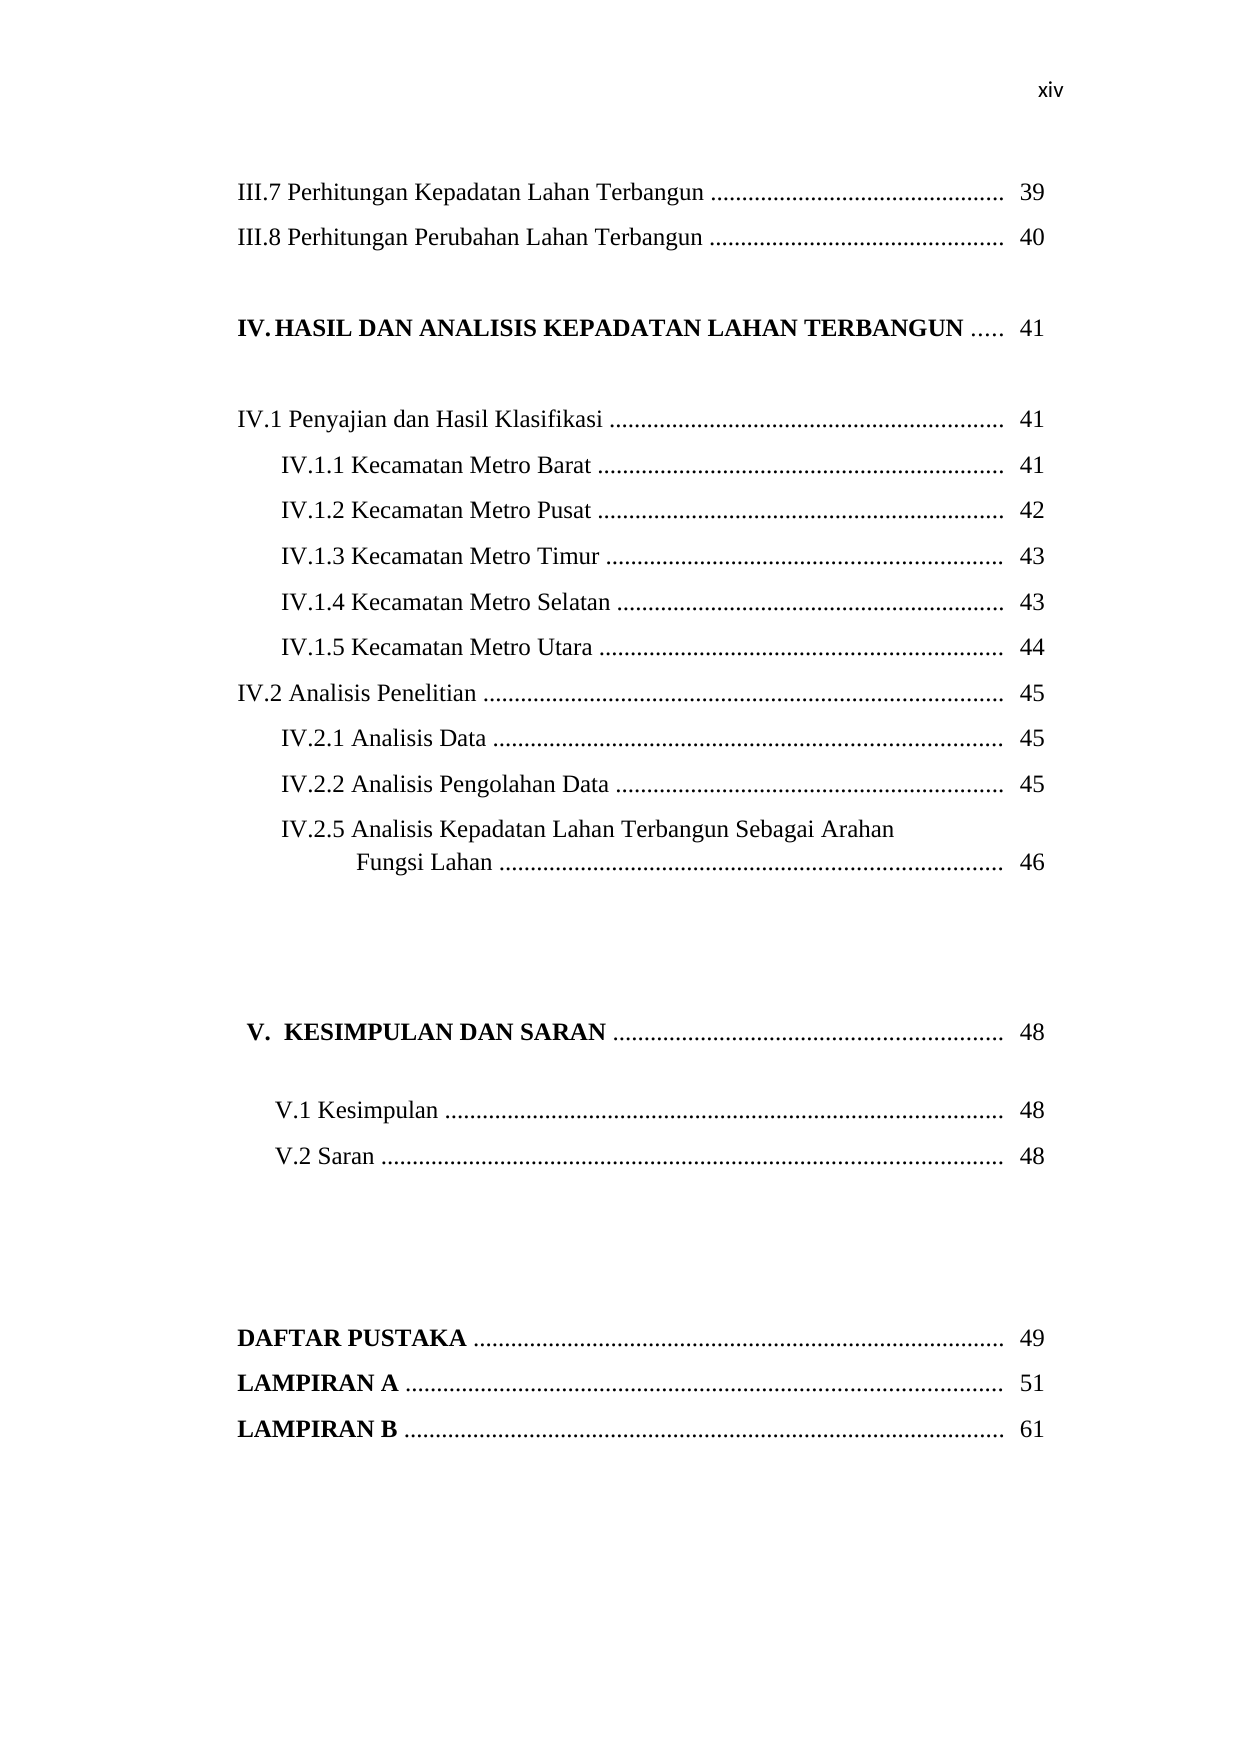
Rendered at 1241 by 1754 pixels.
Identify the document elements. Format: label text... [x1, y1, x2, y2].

text LAMPIRAN A 51 [237, 1368, 1063, 1397]
text IV.1.4 Kecamatan Metro Selatan 43 [237, 587, 1063, 615]
text IV.2 Analisis Penelitian 45 [237, 678, 1063, 706]
text LAMPIRAN B 61 [237, 1414, 1063, 1443]
text IV.2.5 Analisis Kepadatan Lahan Terbangun Sebagai Arahan [237, 814, 1063, 843]
text Fungsi Lahan 46 [312, 847, 1063, 876]
text IV.1.5 Kecamatan Metro Utara 44 [237, 632, 1063, 661]
text V.2 Saran 48 [274, 1141, 1063, 1170]
text IV.1.3 Kecamatan Metro Timur 43 [237, 541, 1063, 570]
list KESIMPULAN DAN SARAN 48 [246, 1017, 1063, 1046]
text IV.1.1 Kecamatan Metro Barat 41 [237, 450, 1063, 479]
text DAFTAR PUSTAKA 49 [237, 1323, 1063, 1352]
text V.1 Kesimpulan 48 [274, 1095, 1063, 1124]
text IV.1 Penyajian dan Hasil Klasifikasi 41 [237, 404, 1063, 433]
text IV.1.2 Kecamatan Metro Pusat 42 [237, 496, 1063, 524]
text III.7 Perhitungan Kepadatan Lahan Terbangun 39 [237, 177, 1063, 206]
text III.8 Perhitungan Perubahan Lahan Terbangun 40 [237, 222, 1063, 251]
text IV.2.2 Analisis Pengolahan Data 45 [237, 769, 1063, 797]
text IV.2.1 Analisis Data 45 [237, 723, 1063, 752]
list HASIL DAN ANALISIS KEPADATAN LAHAN TERBANGUN 41 [237, 313, 1063, 342]
